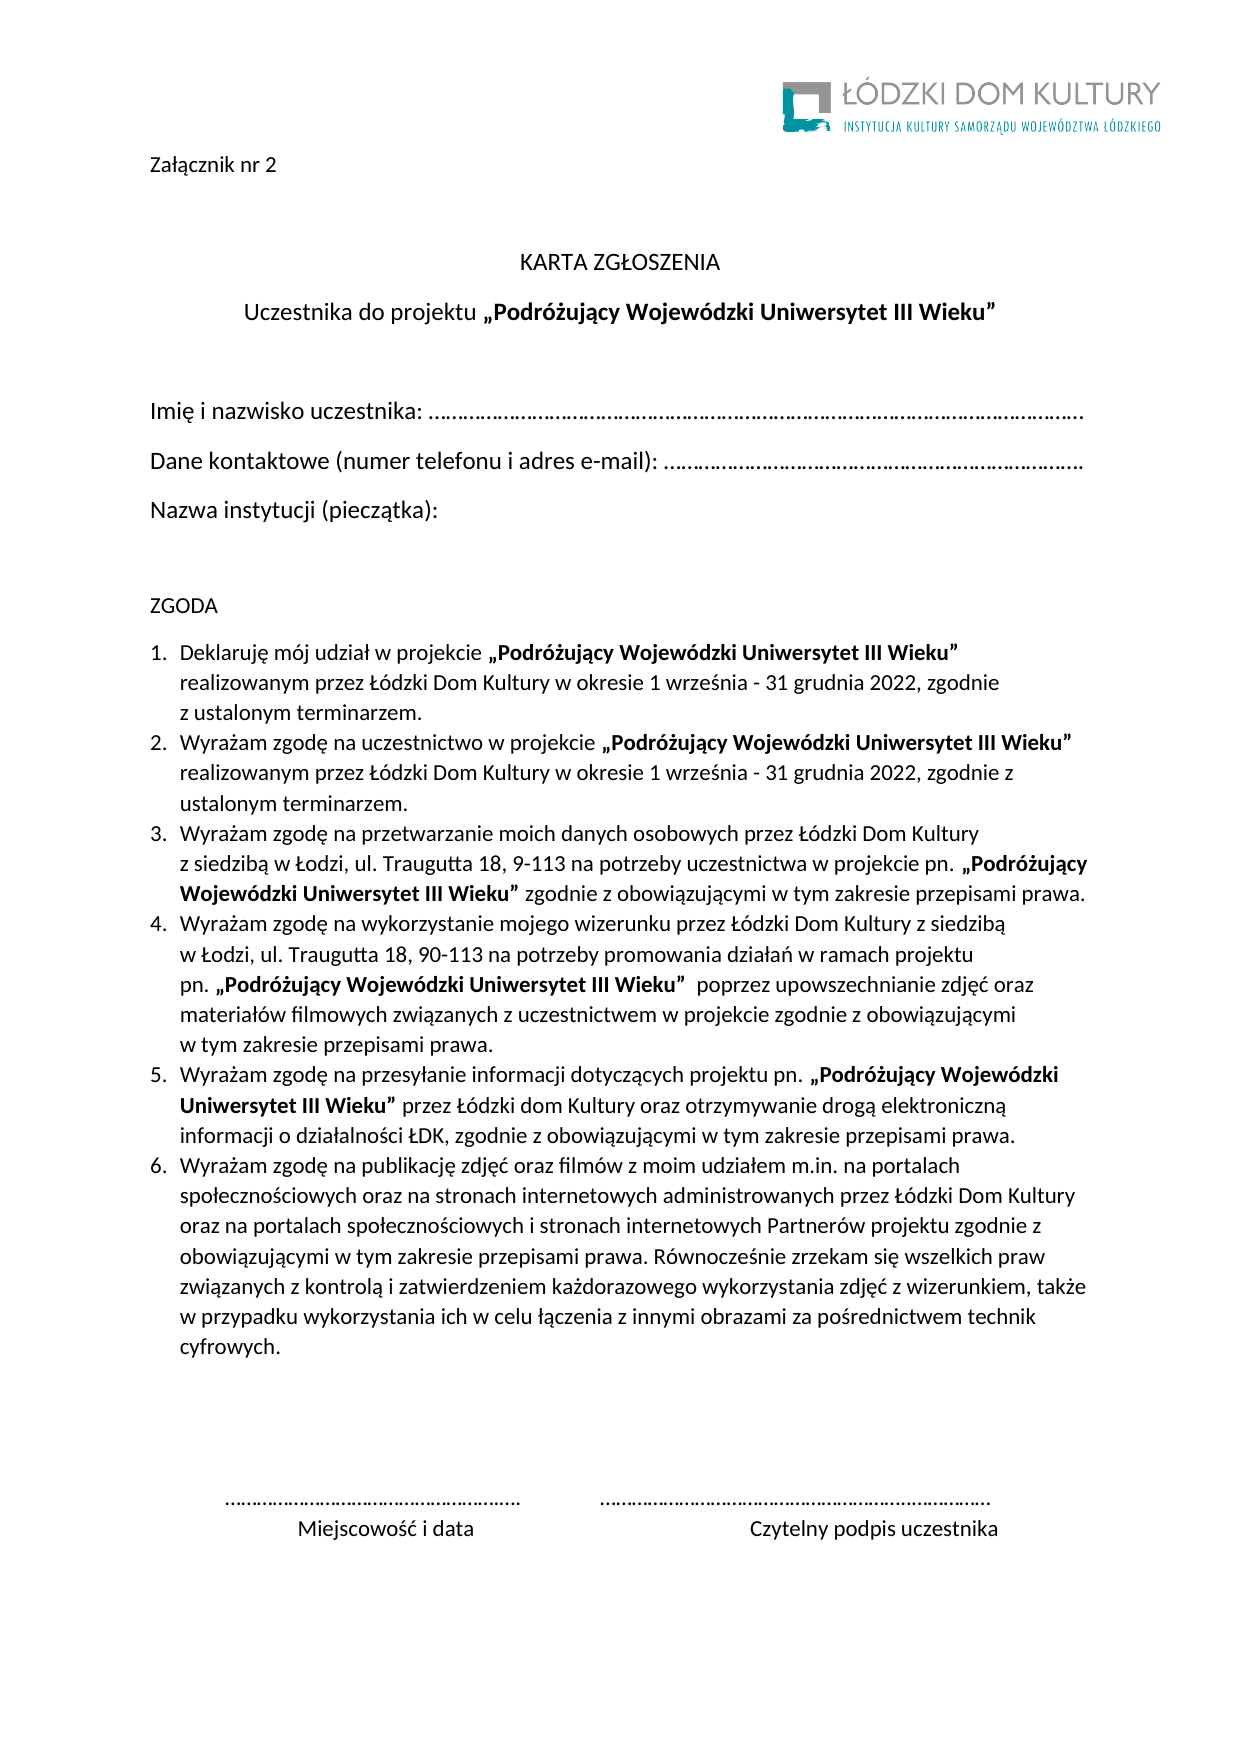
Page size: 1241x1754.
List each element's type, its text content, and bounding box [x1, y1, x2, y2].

text ZGODA [150, 591, 1090, 619]
text Imię i nazwisko uczestnika: …………………………………………………………………………………………………… [150, 395, 1090, 426]
text Nazwa instytucji (pieczątka): [150, 494, 1090, 525]
text …………………………………………….…. …………………………………………………..…………… [225, 1483, 1090, 1512]
picture [782, 77, 1161, 135]
list Wyrażam zgodę na uczestnictwo w projekcie „Podróżujący Wojewódzki Uniwersytet III Wieku” realizowanym przez Łódzki Dom Kultury w okresie 1 września - 31 grudnia 2022, zgodnie z ustalonym terminarzem. [150, 728, 1090, 817]
text Uczestnika do projektu „Podróżujący Wojewódzki Uniwersytet III Wieku” [150, 296, 1090, 327]
list Wyrażam zgodę na przetwarzanie moich danych osobowych przez Łódzki Dom Kultury z siedzibą w Łodzi, ul. Traugutta 18, 9-113 na potrzeby uczestnictwa w projekcie pn. „Podróżujący Wojewódzki Uniwersytet III Wieku” zgodnie z obowiązującymi w tym zakresie przepisami prawa. [150, 819, 1090, 907]
list Wyrażam zgodę na wykorzystanie mojego wizerunku przez Łódzki Dom Kultury z siedzibą w Łodzi, ul. Traugutta 18, 90-113 na potrzeby promowania działań w ramach projektu pn. „Podróżujący Wojewódzki Uniwersytet III Wieku” poprzez upowszechnianie zdjęć oraz materiałów filmowych związanych z uczestnictwem w projekcie zgodnie z obowiązującymi w tym zakresie przepisami prawa. [150, 909, 1090, 1058]
text KARTA ZGŁOSZENIA [150, 246, 1090, 277]
text Miejscowość i data Czytelny podpis uczestnika [225, 1514, 1090, 1542]
list Wyrażam zgodę na przesyłanie informacji dotyczących projektu pn. „Podróżujący Wojewódzki Uniwersytet III Wieku” przez Łódzki dom Kultury oraz otrzymywanie drogą elektroniczną informacji o działalności ŁDK, zgodnie z obowiązującymi w tym zakresie przepisami prawa. [150, 1061, 1090, 1149]
text Dane kontaktowe (numer telefonu i adres e-mail): ………………………………………………………………. [150, 445, 1090, 475]
list Wyrażam zgodę na publikację zdjęć oraz filmów z moim udziałem m.in. na portalach społecznościowych oraz na stronach internetowych administrowanych przez Łódzki Dom Kultury oraz na portalach społecznościowych i stronach internetowych Partnerów projektu zgodnie z obowiązującymi w tym zakresie przepisami prawa. Równocześnie zrzekam się wszelkich praw związanych z kontrolą i zatwierdzeniem każdorazowego wykorzystania zdjęć z wizerunkiem, także w przypadku wykorzystania ich w celu łączenia z innymi obrazami za pośrednictwem technik cyfrowych. [150, 1151, 1090, 1361]
list Deklaruję mój udział w projekcie „Podróżujący Wojewódzki Uniwersytet III Wieku” realizowanym przez Łódzki Dom Kultury w okresie 1 września - 31 grudnia 2022, zgodnie z ustalonym terminarzem. [150, 638, 1090, 726]
text Załącznik nr 2 [150, 150, 1090, 178]
